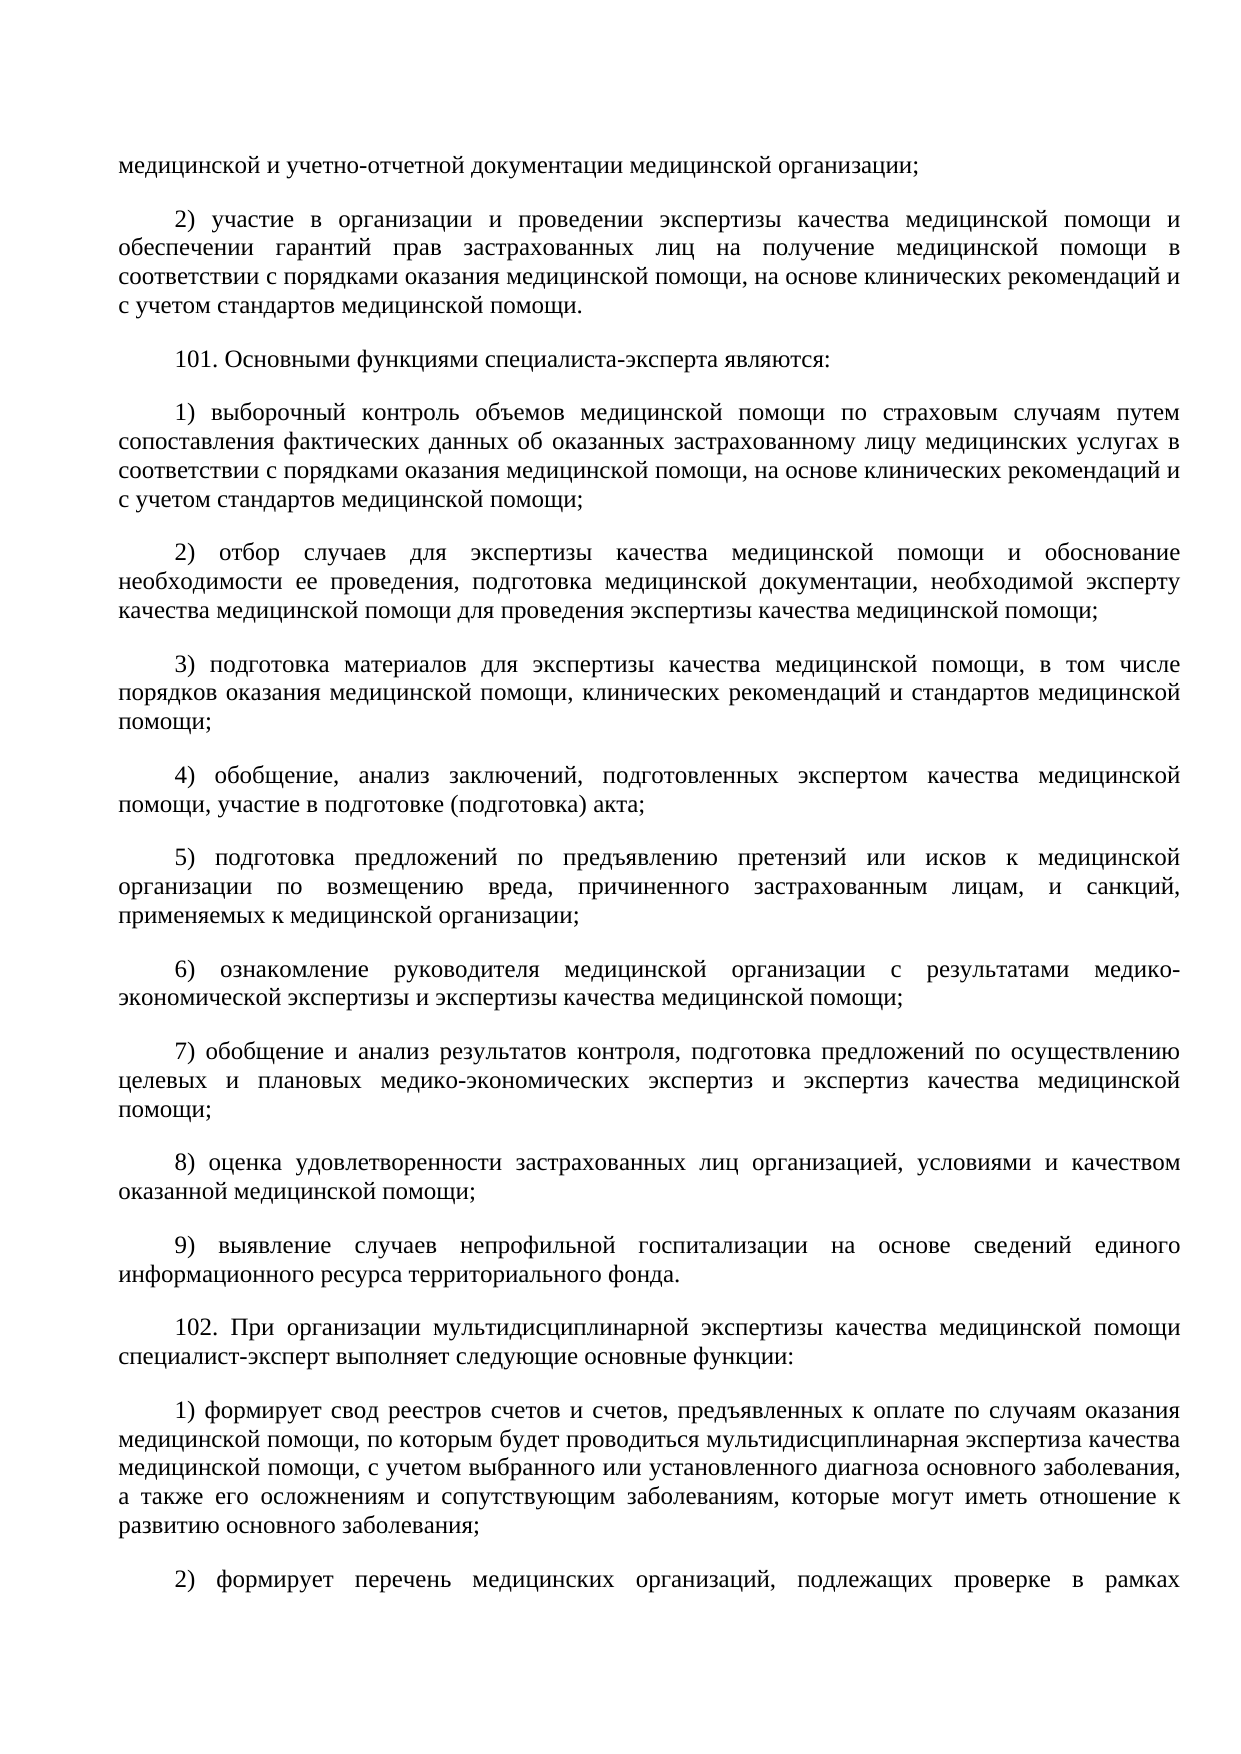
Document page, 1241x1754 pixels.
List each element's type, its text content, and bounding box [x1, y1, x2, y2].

text 101. Основными функциями специалиста-эксперта являются: [118, 344, 1181, 372]
text 1) формирует свод реестров счетов и счетов, предъявленных к оплате по случаям оказания медицинской помощи, по которым будет проводиться мультидисциплинарная экспертиза качества медицинской помощи, с учетом выбранного или установленного диагноза основного заболевания, а также его осложнениям и сопутствующим заболеваниям, которые могут иметь отношение к развитию основного заболевания; [118, 1395, 1181, 1539]
text 8) оценка удовлетворенности застрахованных лиц организацией, условиями и качеством оказанной медицинской помощи; [118, 1147, 1181, 1205]
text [118, 1564, 1181, 1592]
text 7) обобщение и анализ результатов контроля, подготовка предложений по осуществлению целевых и плановых медико-экономических экспертиз и экспертиз качества медицинской помощи; [118, 1036, 1181, 1122]
text 2) отбор случаев для экспертизы качества медицинской помощи и обоснование необходимости ее проведения, подготовка медицинской документации, необходимой эксперту качества медицинской помощи для проведения экспертизы качества медицинской помощи; [118, 537, 1181, 624]
text 4) обобщение, анализ заключений, подготовленных экспертом качества медицинской помощи, участие в подготовке (подготовка) акта; [118, 760, 1181, 817]
text 1) выборочный контроль объемов медицинской помощи по страховым случаям путем сопоставления фактических данных об оказанных застрахованному лицу медицинских услугах в соответствии с порядками оказания медицинской помощи, на основе клинических рекомендаций и с учетом стандартов медицинской помощи; [118, 397, 1181, 512]
text 2) участие в организации и проведении экспертизы качества медицинской помощи и обеспечении гарантий прав застрахованных лиц на получение медицинской помощи в соответствии с порядками оказания медицинской помощи, на основе клинических рекомендаций и с учетом стандартов медицинской помощи. [118, 204, 1181, 319]
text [118, 150, 1181, 179]
text 3) подготовка материалов для экспертизы качества медицинской помощи, в том числе порядков оказания медицинской помощи, клинических рекомендаций и стандартов медицинской помощи; [118, 649, 1181, 735]
text 9) выявление случаев непрофильной госпитализации на основе сведений единого информационного ресурса территориального фонда. [118, 1230, 1181, 1287]
text 102. При организации мультидисциплинарной экспертизы качества медицинской помощи специалист-эксперт выполняет следующие основные функции: [118, 1312, 1181, 1370]
text 5) подготовка предложений по предъявлению претензий или исков к медицинской организации по возмещению вреда, причиненного застрахованным лицам, и санкций, применяемых к медицинской организации; [118, 842, 1181, 929]
text 6) ознакомление руководителя медицинской организации с результатами медико-экономической экспертизы и экспертизы качества медицинской помощи; [118, 954, 1181, 1011]
